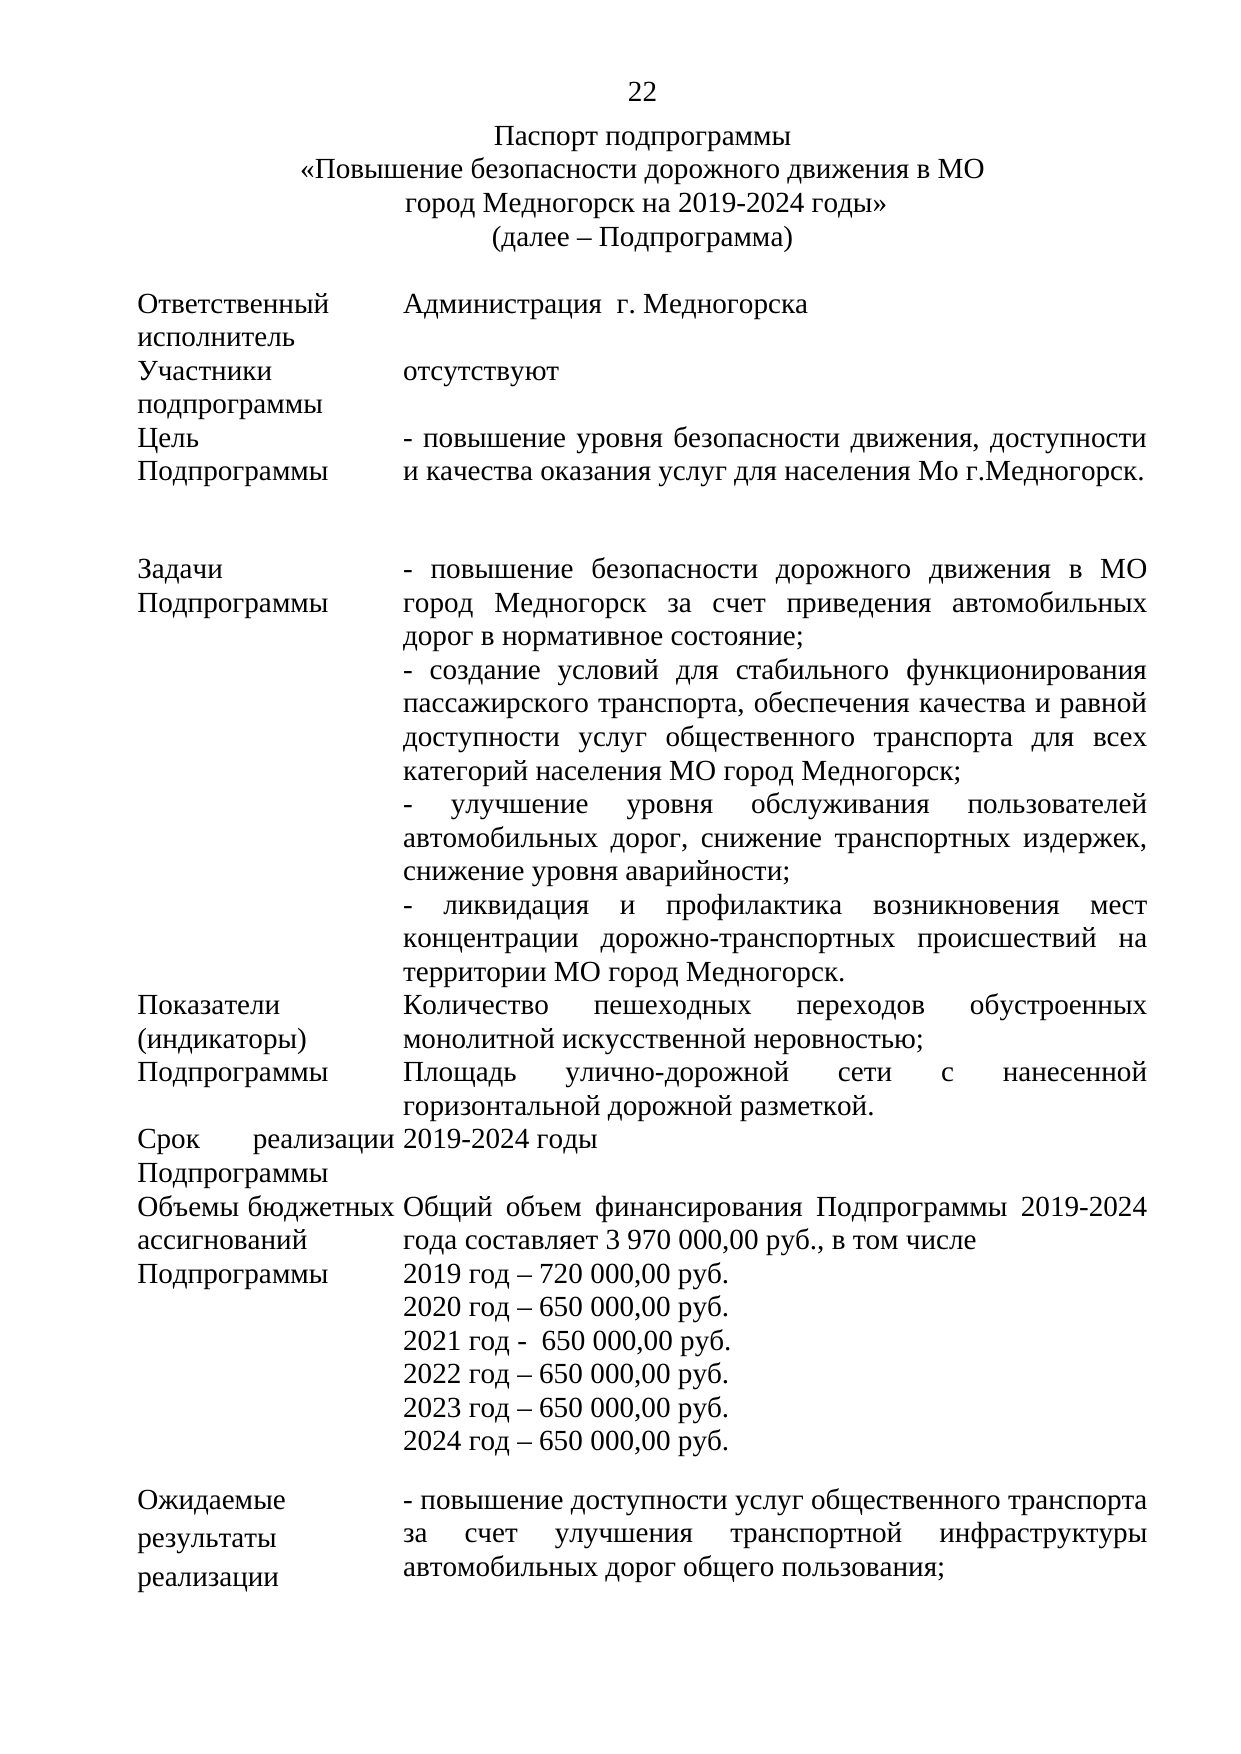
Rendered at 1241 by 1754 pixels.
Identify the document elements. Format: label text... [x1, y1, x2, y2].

text Паспорт подпрограммы [133, 118, 1152, 152]
table_cell - повышение уровня безопасности движения, доступности и качества оказания услуг для населения Мо г.Медногорск. [399, 420, 1152, 518]
table_cell отсутствуют [399, 353, 1152, 420]
table_cell Количество пешеходных переходов обустроенных монолитной искусственной неровностью; Площадь улично-дорожной сети с нанесенной горизонтальной дорожной разметкой. [399, 988, 1152, 1122]
table_cell Объемы бюджетных ассигнований Подпрограммы [133, 1189, 399, 1482]
table_cell - повышение доступности услуг общественного транспорта за счет улучшения транспортной инфраструктуры автомобильных дорог общего пользования; [399, 1482, 1152, 1617]
table_cell 2019-2024 годы [399, 1122, 1152, 1189]
table_header Ответственный исполнитель [133, 286, 399, 353]
table_cell Задачи Подпрограммы [133, 518, 399, 987]
table_cell Показатели (индикаторы) Подпрограммы [133, 988, 399, 1122]
table_cell - повышение безопасности дорожного движения в МО город Медногорск за счет приведения автомобильных дорог в нормативное состояние; - создание условий для стабильного функционирования пассажирского транспорта, обеспечения качества и равной доступности услуг общественного транспорта для всех категорий населения МО город Медногорск; - улучшение уровня обслуживания пользователей автомобильных дорог, снижение транспортных издержек, снижение уровня аварийности; - ликвидация и профилактика возникновения мест концентрации дорожно-транспортных происшествий на территории МО город Медногорск. [399, 518, 1152, 987]
table_cell Участники подпрограммы [133, 353, 399, 420]
table_cell Срок реализации Подпрограммы [133, 1122, 399, 1189]
text (далее – Подпрограмма) [133, 219, 1152, 252]
text город Медногорск на 2019-2024 годы» [133, 185, 1152, 219]
table_cell Общий объем финансирования Подпрограммы 2019-2024 года составляет 3 970 000,00 руб., в том числе 2019 год – 720 000,00 руб. 2020 год – 650 000,00 руб. 2021 год - 650 000,00 руб. 2022 год – 650 000,00 руб. 2023 год – 650 000,00 руб. 2024 год – 650 000,00 руб. [399, 1189, 1152, 1482]
table_cell Цель Подпрограммы [133, 420, 399, 518]
table_cell Ожидаемые результаты реализации [133, 1482, 399, 1617]
table_header Администрация г. Медногорска [399, 286, 1152, 353]
text «Повышение безопасности дорожного движения в МО [133, 152, 1152, 185]
